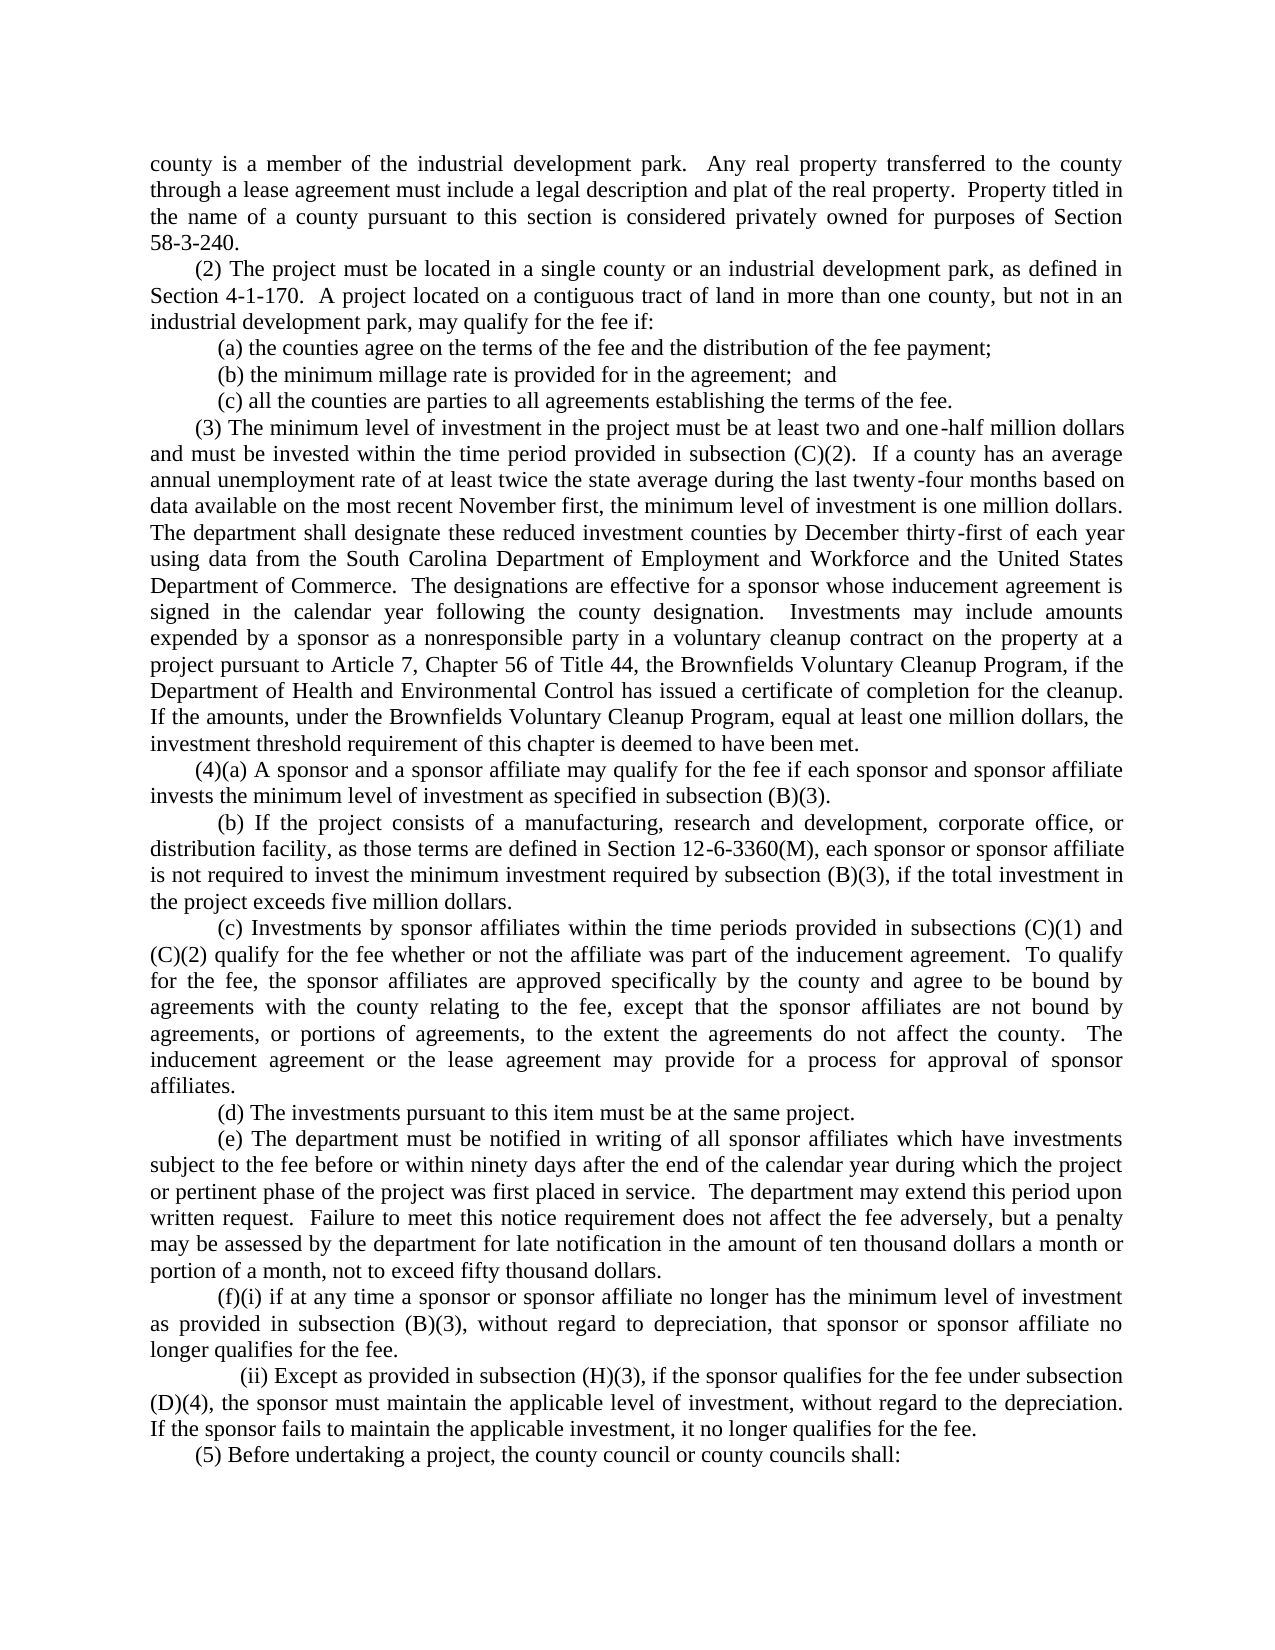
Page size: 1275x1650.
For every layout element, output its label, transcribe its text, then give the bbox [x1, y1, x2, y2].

text (e) The department must be notified in writing of all sponsor affiliates which have investments subject to the fee before or within ninety days after the end of the calendar year during which the project or pertinent phase of the project was first placed in service. The department may extend this period upon written request. Failure to meet this notice requirement does not affect the fee adversely, but a penalty may be assessed by the department for late notification in the amount of ten thousand dollars a month or portion of a month, not to exceed fifty thousand dollars. [150, 1125, 1125, 1283]
text (5) Before undertaking a project, the county council or county councils shall: [150, 1441, 1125, 1468]
text (ii) Except as provided in subsection (H)(3), if the sponsor qualifies for the fee under subsection (D)(4), the sponsor must maintain the applicable level of investment, without regard to the depreciation. If the sponsor fails to maintain the applicable investment, it no longer qualifies for the fee. [150, 1362, 1125, 1441]
text (b) the minimum millage rate is provided for in the agreement; and [150, 361, 1125, 387]
text (c) Investments by sponsor affiliates within the time periods provided in subsections (C)(1) and (C)(2) qualify for the fee whether or not the affiliate was part of the inducement agreement. To qualify for the fee, the sponsor affiliates are approved specifically by the county and agree to be bound by agreements with the county relating to the fee, except that the sponsor affiliates are not bound by agreements, or portions of agreements, to the extent the agreements do not affect the county. The inducement agreement or the lease agreement may provide for a process for approval of sponsor affiliates. [150, 914, 1125, 1099]
text (2) The project must be located in a single county or an industrial development park, as defined in Section 4-1-170. A project located on a contiguous tract of land in more than one county, but not in an industrial development park, may qualify for the fee if: [150, 255, 1125, 334]
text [150, 150, 1125, 255]
text (f)(i) if at any time a sponsor or sponsor affiliate no longer has the minimum level of investment as provided in subsection (B)(3), without regard to depreciation, that sponsor or sponsor affiliate no longer qualifies for the fee. [150, 1283, 1125, 1362]
text (a) the counties agree on the terms of the fee and the distribution of the fee payment; [150, 334, 1125, 361]
text (b) If the project consists of a manufacturing, research and development, corporate office, or distribution facility, as those terms are defined in Section 12-6-3360(M), each sponsor or sponsor affiliate is not required to invest the minimum investment required by subsection (B)(3), if the total investment in the project exceeds five million dollars. [150, 809, 1125, 914]
text (3) The minimum level of investment in the project must be at least two and one-half million dollars and must be invested within the time period provided in subsection (C)(2). If a county has an average annual unemployment rate of at least twice the state average during the last twenty-four months based on data available on the most recent November first, the minimum level of investment is one million dollars. The department shall designate these reduced investment counties by December thirty-first of each year using data from the South Carolina Department of Employment and Workforce and the United States Department of Commerce. The designations are effective for a sponsor whose inducement agreement is signed in the calendar year following the county designation. Investments may include amounts expended by a sponsor as a nonresponsible party in a voluntary cleanup contract on the property at a project pursuant to Article 7, Chapter 56 of Title 44, the Brownfields Voluntary Cleanup Program, if the Department of Health and Environmental Control has issued a certificate of completion for the cleanup. If the amounts, under the Brownfields Voluntary Cleanup Program, equal at least one million dollars, the investment threshold requirement of this chapter is deemed to have been met. [150, 413, 1125, 756]
text (4)(a) A sponsor and a sponsor affiliate may qualify for the fee if each sponsor and sponsor affiliate invests the minimum level of investment as specified in subsection (B)(3). [150, 756, 1125, 809]
text (c) all the counties are parties to all agreements establishing the terms of the fee. [150, 387, 1125, 413]
text (d) The investments pursuant to this item must be at the same project. [150, 1099, 1125, 1125]
